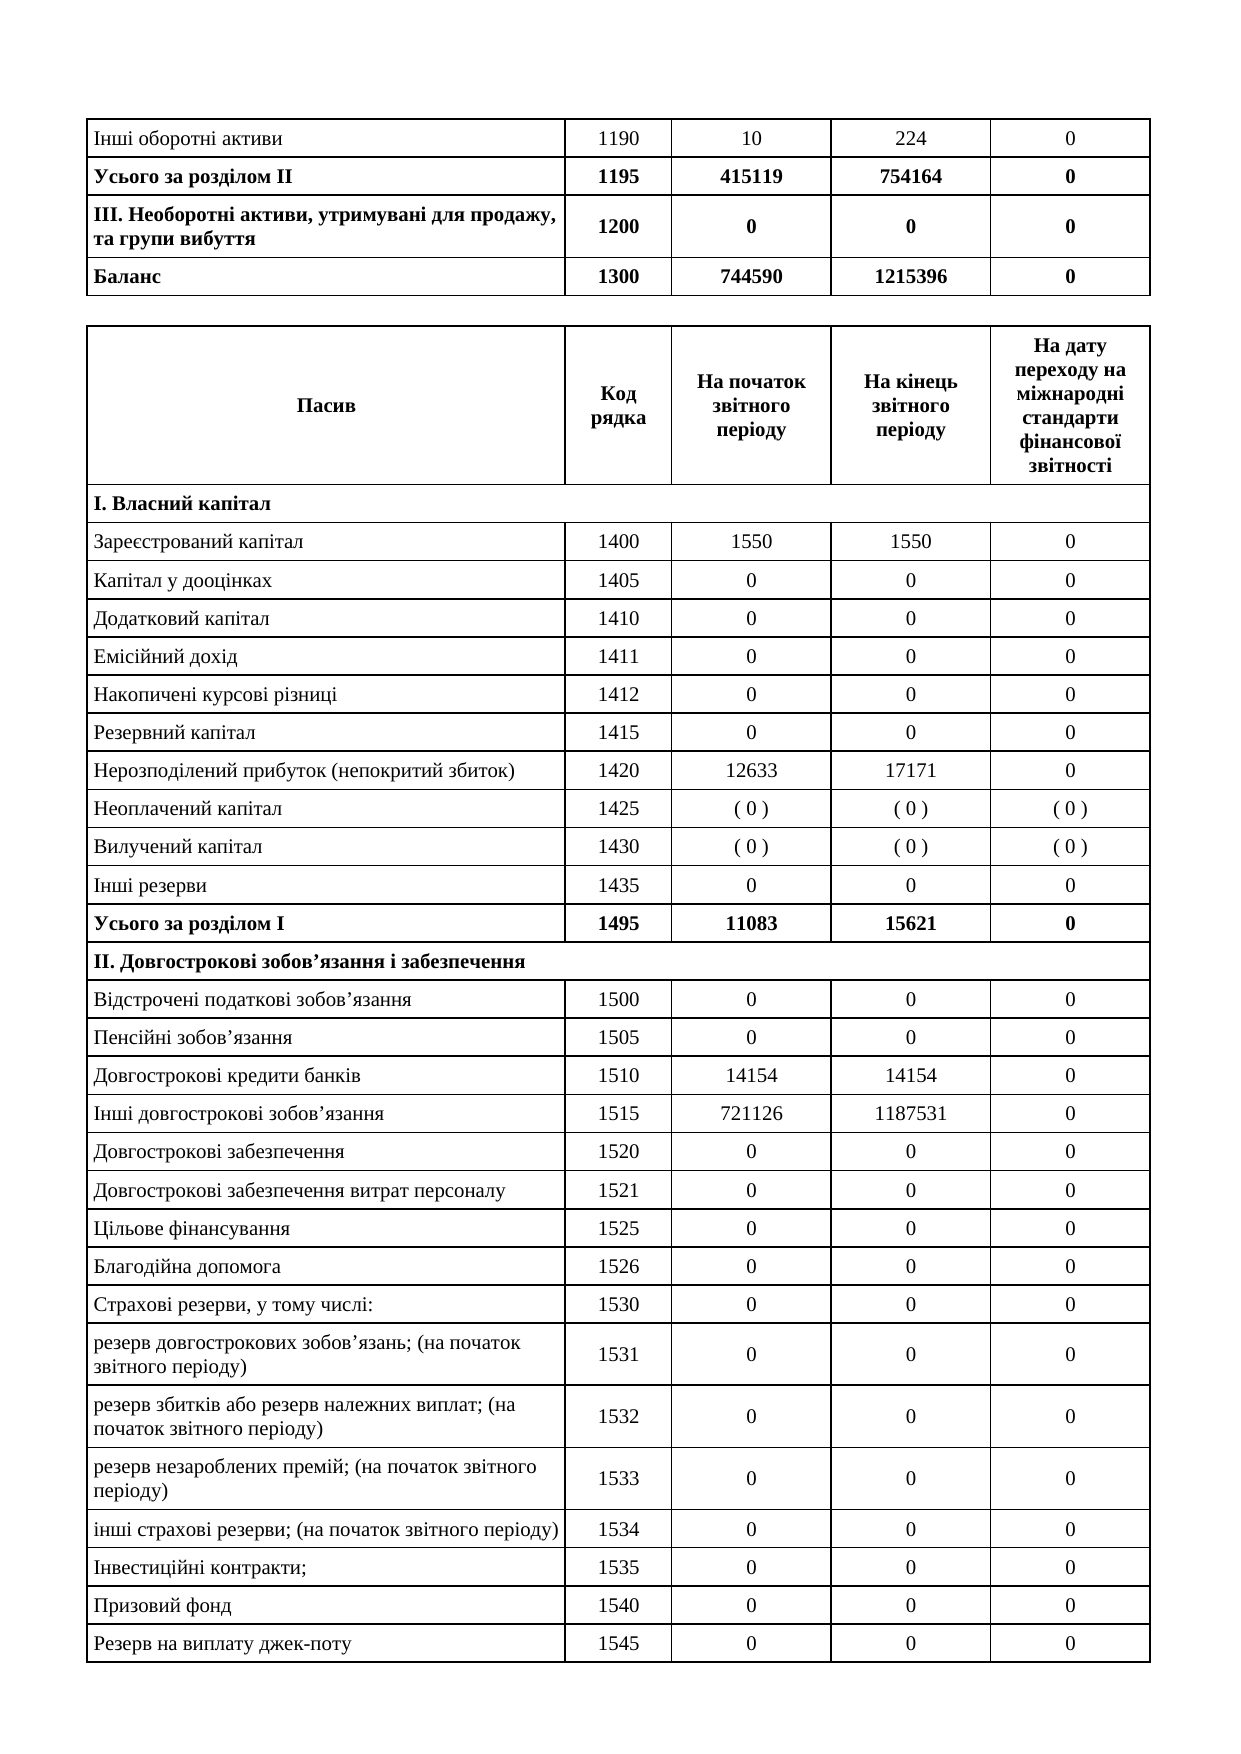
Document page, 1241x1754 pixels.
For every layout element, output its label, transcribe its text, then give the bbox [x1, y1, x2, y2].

table_cell 1530 [566, 1286, 671, 1322]
table_cell 0 [832, 600, 990, 636]
table_cell 0 [672, 1510, 830, 1547]
table_cell 14154 [832, 1057, 990, 1093]
table_cell 0 [991, 561, 1149, 598]
table_cell 1521 [566, 1171, 671, 1208]
table_cell Страхові резерви, у тому числі: [88, 1286, 564, 1322]
table_cell 1526 [566, 1248, 671, 1284]
table_cell 0 [672, 1133, 830, 1170]
table_cell 0 [991, 1386, 1149, 1447]
table_cell 0 [672, 1625, 830, 1661]
table_cell 1435 [566, 866, 671, 903]
table_cell Благодійна допомога [88, 1248, 564, 1284]
table_cell 0 [991, 752, 1149, 788]
table_cell 0 [672, 714, 830, 750]
table_cell 1420 [566, 752, 671, 788]
table_cell 0 [832, 714, 990, 750]
table_cell 0 [672, 1587, 830, 1623]
table_cell 0 [991, 158, 1149, 194]
table_cell 0 [991, 196, 1149, 257]
table_cell 0 [991, 1057, 1149, 1093]
table_cell 1400 [566, 523, 671, 560]
table_cell 0 [991, 600, 1149, 636]
table_cell 0 [991, 1324, 1149, 1384]
table_cell Довгострокові кредити банків [88, 1057, 564, 1093]
table_cell 0 [672, 196, 830, 257]
table_cell Неоплачений капітал [88, 790, 564, 827]
table_cell 1510 [566, 1057, 671, 1093]
table_cell 1550 [672, 523, 830, 560]
table_cell 1415 [566, 714, 671, 750]
table_cell 1412 [566, 676, 671, 712]
table_cell 0 [672, 1248, 830, 1284]
table_cell Довгострокові забезпечення [88, 1133, 564, 1170]
table_cell Резервний капітал [88, 714, 564, 750]
table_cell резерв довгострокових зобов’язань; (на початок звітного періоду) [88, 1324, 564, 1384]
table_cell 744590 [672, 258, 830, 295]
table_cell 1410 [566, 600, 671, 636]
table_cell 10 [672, 120, 830, 156]
table_cell 1430 [566, 828, 671, 865]
table_cell 0 [832, 676, 990, 712]
table_cell 0 [832, 1210, 990, 1246]
table_cell Нерозподілений прибуток (непокритий збиток) [88, 752, 564, 788]
table_cell 0 [832, 1448, 990, 1509]
table_cell 0 [832, 1248, 990, 1284]
table_cell 0 [832, 1324, 990, 1384]
table_cell 0 [991, 714, 1149, 750]
table_cell Усього за розділом II [88, 158, 564, 194]
table_cell Капітал у дооцінках [88, 561, 564, 598]
table_cell 754164 [832, 158, 990, 194]
table_cell 0 [672, 1171, 830, 1208]
table_cell I. Власний капітал [88, 485, 1149, 522]
table_cell Довгострокові забезпечення витрат персоналу [88, 1171, 564, 1208]
table_cell 0 [832, 638, 990, 674]
table_cell 1300 [566, 258, 671, 295]
table_cell 0 [832, 1587, 990, 1623]
table_cell 0 [991, 1133, 1149, 1170]
table_cell 0 [832, 1171, 990, 1208]
table_cell 0 [991, 1248, 1149, 1284]
table_cell 1215396 [832, 258, 990, 295]
table_cell 0 [832, 561, 990, 598]
table_cell 0 [832, 1548, 990, 1585]
table_cell 0 [991, 258, 1149, 295]
table_cell 0 [672, 561, 830, 598]
table_cell 1505 [566, 1019, 671, 1055]
table_cell 0 [991, 1171, 1149, 1208]
table_cell 15621 [832, 905, 990, 941]
table_cell 0 [991, 1587, 1149, 1623]
table_header Пасив [88, 327, 564, 483]
table_cell Накопичені курсові різниці [88, 676, 564, 712]
table_cell Пенсійні зобов’язання [88, 1019, 564, 1055]
table_cell 1520 [566, 1133, 671, 1170]
table_cell 0 [991, 905, 1149, 941]
table_cell 1495 [566, 905, 671, 941]
table_cell Інші резерви [88, 866, 564, 903]
table_cell 0 [991, 1625, 1149, 1661]
table_header На початок звітного періоду [672, 327, 830, 483]
table_cell 1534 [566, 1510, 671, 1547]
table_cell 0 [672, 676, 830, 712]
table_cell 1411 [566, 638, 671, 674]
table_cell 11083 [672, 905, 830, 941]
table_cell інші страхові резерви; (на початок звітного періоду) [88, 1510, 564, 1547]
table_cell 0 [832, 981, 990, 1017]
table_cell Призовий фонд [88, 1587, 564, 1623]
table_cell 14154 [672, 1057, 830, 1093]
table_cell 1540 [566, 1587, 671, 1623]
table_cell резерв незароблених премій; (на початок звітного періоду) [88, 1448, 564, 1509]
table_cell 1531 [566, 1324, 671, 1384]
table_cell ( 0 ) [991, 790, 1149, 827]
table_cell 0 [991, 523, 1149, 560]
table_cell 0 [991, 1286, 1149, 1322]
table_cell 0 [672, 638, 830, 674]
table_cell Інвестиційні контракти; [88, 1548, 564, 1585]
table_cell 0 [832, 1510, 990, 1547]
table_cell 1515 [566, 1095, 671, 1132]
table_cell 1425 [566, 790, 671, 827]
table_header Код рядка [566, 327, 671, 483]
table_cell 0 [991, 1019, 1149, 1055]
table_cell 0 [991, 866, 1149, 903]
table_cell 0 [991, 981, 1149, 1017]
table_cell 17171 [832, 752, 990, 788]
table_cell 721126 [672, 1095, 830, 1132]
table_cell 0 [991, 1210, 1149, 1246]
table_cell 0 [991, 676, 1149, 712]
table_cell 1545 [566, 1625, 671, 1661]
table_cell 0 [832, 866, 990, 903]
table_cell Зареєстрований капітал [88, 523, 564, 560]
table_cell 0 [672, 981, 830, 1017]
table_cell 1195 [566, 158, 671, 194]
table_cell 0 [832, 1286, 990, 1322]
table_cell 0 [832, 196, 990, 257]
table_cell II. Довгострокові зобов’язання і забезпечення [88, 943, 1149, 979]
table_cell 0 [672, 1324, 830, 1384]
table_cell Баланс [88, 258, 564, 295]
table_cell Вилучений капітал [88, 828, 564, 865]
table_cell Відстрочені податкові зобов’язання [88, 981, 564, 1017]
table_cell 1190 [566, 120, 671, 156]
table_cell ( 0 ) [672, 790, 830, 827]
table_cell 0 [672, 1210, 830, 1246]
table_cell 12633 [672, 752, 830, 788]
table_cell 224 [832, 120, 990, 156]
table_cell 0 [672, 1448, 830, 1509]
table_cell Інші оборотні активи [88, 120, 564, 156]
table_cell 0 [832, 1133, 990, 1170]
table_cell 0 [672, 1386, 830, 1447]
table_cell 0 [672, 1286, 830, 1322]
table_cell 1532 [566, 1386, 671, 1447]
table_cell ( 0 ) [672, 828, 830, 865]
table_cell 1187531 [832, 1095, 990, 1132]
table_cell ( 0 ) [832, 828, 990, 865]
table_cell 1533 [566, 1448, 671, 1509]
table_cell 0 [832, 1386, 990, 1447]
table_cell ( 0 ) [832, 790, 990, 827]
table_cell Резерв на виплату джек-поту [88, 1625, 564, 1661]
table_cell III. Необоротні активи, утримувані для продажу, та групи вибуття [88, 196, 564, 257]
table_cell 0 [991, 1510, 1149, 1547]
table_cell 0 [832, 1625, 990, 1661]
table_cell Емісійний дохід [88, 638, 564, 674]
table_cell резерв збитків або резерв належних виплат; (на початок звітного періоду) [88, 1386, 564, 1447]
table_header На дату переходу на міжнародні стандарти фінансової звітності [991, 327, 1149, 483]
table_cell 0 [672, 866, 830, 903]
table_cell 0 [832, 1019, 990, 1055]
table_cell 0 [672, 1548, 830, 1585]
table_cell ( 0 ) [991, 828, 1149, 865]
table_cell 1535 [566, 1548, 671, 1585]
table_header На кінець звітного періоду [832, 327, 990, 483]
table_cell 0 [991, 1548, 1149, 1585]
table_cell 1500 [566, 981, 671, 1017]
table_cell 1550 [832, 523, 990, 560]
table_cell Усього за розділом I [88, 905, 564, 941]
table_cell 0 [991, 1095, 1149, 1132]
table_cell Додатковий капітал [88, 600, 564, 636]
table_cell 0 [672, 1019, 830, 1055]
table_cell 0 [991, 1448, 1149, 1509]
table_cell 1200 [566, 196, 671, 257]
table_cell 0 [991, 120, 1149, 156]
table_cell 0 [991, 638, 1149, 674]
table_cell 415119 [672, 158, 830, 194]
table_cell Інші довгострокові зобов’язання [88, 1095, 564, 1132]
table_cell Цільове фінансування [88, 1210, 564, 1246]
table_cell 0 [672, 600, 830, 636]
table_cell 1405 [566, 561, 671, 598]
table_cell 1525 [566, 1210, 671, 1246]
